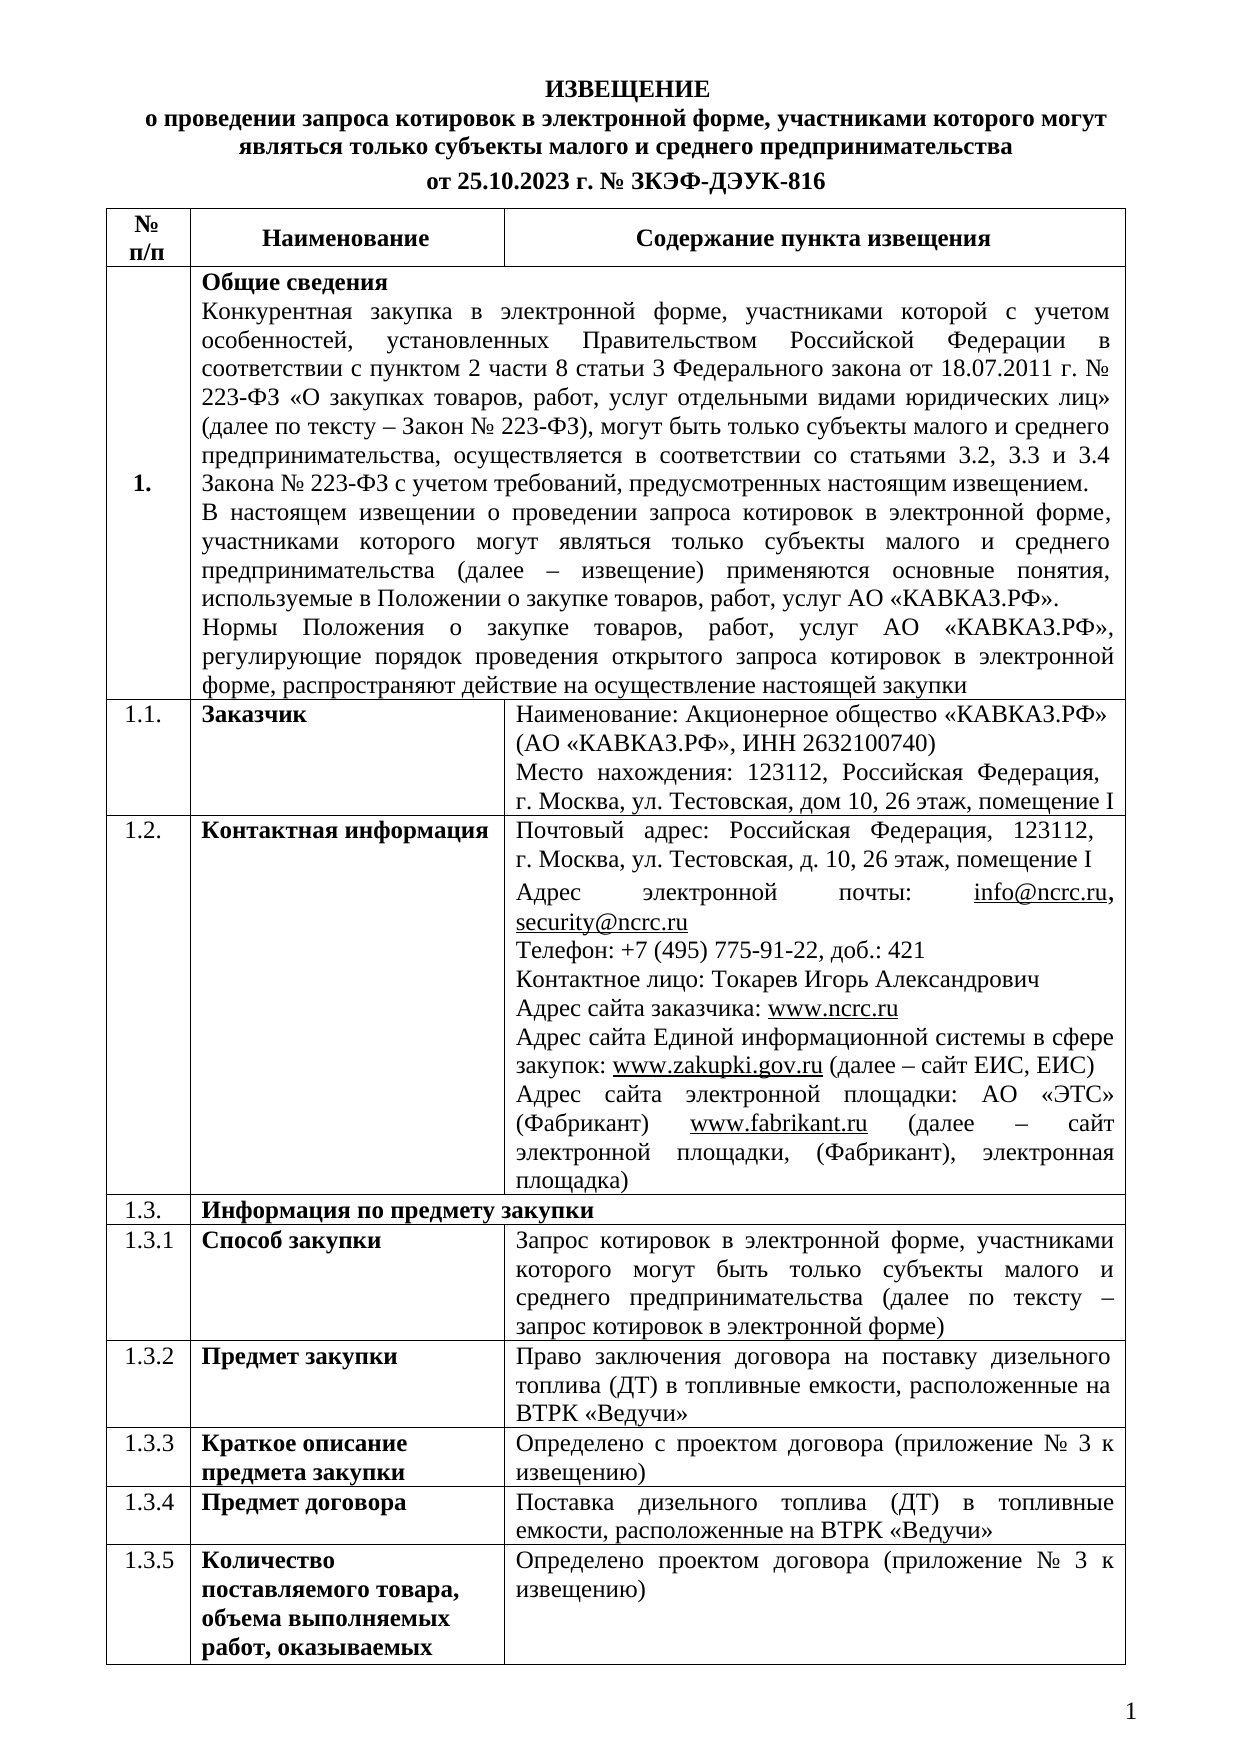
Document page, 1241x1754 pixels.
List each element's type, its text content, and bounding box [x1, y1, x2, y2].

table_cell [107, 1225, 190, 1340]
table_cell [107, 1195, 190, 1224]
table_header Содержание пункта извещения [505, 209, 1125, 266]
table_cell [191, 1545, 504, 1664]
table_cell Краткое описание предмета закупки [191, 1428, 504, 1486]
text от 25.10.2023 г. № ЗКЭФ-ДЭУК-816 [118, 166, 1133, 195]
table_cell Контактная информация [191, 816, 504, 1194]
table_header № п/п [107, 209, 190, 266]
table_cell Способ закупки [191, 1225, 504, 1340]
table_cell Право заключения договора на поставку дизельного топлива (ДТ) в топливные емкости, расположенные на ВТРК «Ведучи» [505, 1341, 1125, 1427]
table_cell [107, 1341, 190, 1427]
table_cell Запрос котировок в электронной форме, участниками которого могут быть только субъекты малого и среднего предпринимательства (далее по тексту – запрос котировок в электронной форме) [505, 1225, 1125, 1340]
table_cell Заказчик [191, 700, 504, 814]
table_cell Определено с проектом договора (приложение № 3 к извещению) [505, 1428, 1125, 1486]
table_cell Информация по предмету закупки [191, 1195, 1125, 1224]
table_cell Предмет закупки [191, 1341, 504, 1427]
table_cell Предмет договора [191, 1487, 504, 1544]
table_cell Наименование: Акционерное общество «КАВКАЗ.РФ» (АО «КАВКАЗ.РФ», ИНН 2632100740) Место нахождения: 123112, Российская Федерация, г. Москва, ул. Тестовская, дом 10, 26 этаж, помещение I [505, 700, 1125, 814]
text о проведении запроса котировок в электронной форме, участниками которого могут являться только субъекты малого и среднего предпринимательства [118, 103, 1133, 160]
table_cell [505, 1545, 1125, 1664]
table_cell Общие сведения Конкурентная закупка в электронной форме, участниками которой с учетом особенностей, установленных Правительством Российской Федерации в соответствии с пунктом 2 части 8 статьи 3 Федерального закона от 18.07.2011 г. № 223-ФЗ «О закупках товаров, работ, услуг отдельными видами юридических лиц» (далее по тексту – Закон № 223-ФЗ), могут быть только субъекты малого и среднего предпринимательства, осуществляется в соответствии со статьями 3.2, 3.3 и 3.4 Закона № 223-ФЗ с учетом требований, предусмотренных настоящим извещением. В настоящем извещении о проведении запроса котировок в электронной форме, участниками которого могут являться только субъекты малого и среднего предпринимательства (далее – извещение) применяются основные понятия, используемые в Положении о закупке товаров, работ, услуг АО «КАВКАЗ.РФ». Нормы Положения о закупке товаров, работ, услуг АО «КАВКАЗ.РФ», регулирующие порядок проведения открытого запроса котировок в электронной форме, распространяют действие на осуществление настоящей закупки [191, 267, 1125, 698]
table_cell [107, 1428, 190, 1486]
table_cell [107, 816, 190, 1194]
text ИЗВЕЩЕНИЕ [118, 74, 1137, 103]
table_cell [107, 700, 190, 814]
table_header Наименование [191, 209, 504, 266]
table_cell Почтовый адрес: Российская Федерация, 123112, г. Москва, ул. Тестовская, д. 10, 26 этаж, помещение I Адрес электронной почты: info@ncrc.ru, security@ncrc.ru Телефон: +7 (495) 775-91-22, доб.: 421 Контактное лицо: Токарев Игорь Александрович Адрес сайта заказчика: www.ncrc.ru Адрес сайта Единой информационной системы в сфере закупок: www.zakupki.gov.ru (далее – сайт ЕИС, ЕИС) Адрес сайта электронной площадки: АО «ЭТС» (Фабрикант) www.fabrikant.ru (далее – сайт электронной площадки, (Фабрикант), электронная площадка) [505, 816, 1125, 1194]
table_cell [107, 267, 190, 698]
table_cell Поставка дизельного топлива (ДТ) в топливные емкости, расположенные на ВТРК «Ведучи» [505, 1487, 1125, 1544]
table_cell [107, 1487, 190, 1544]
table_cell [107, 1545, 190, 1664]
